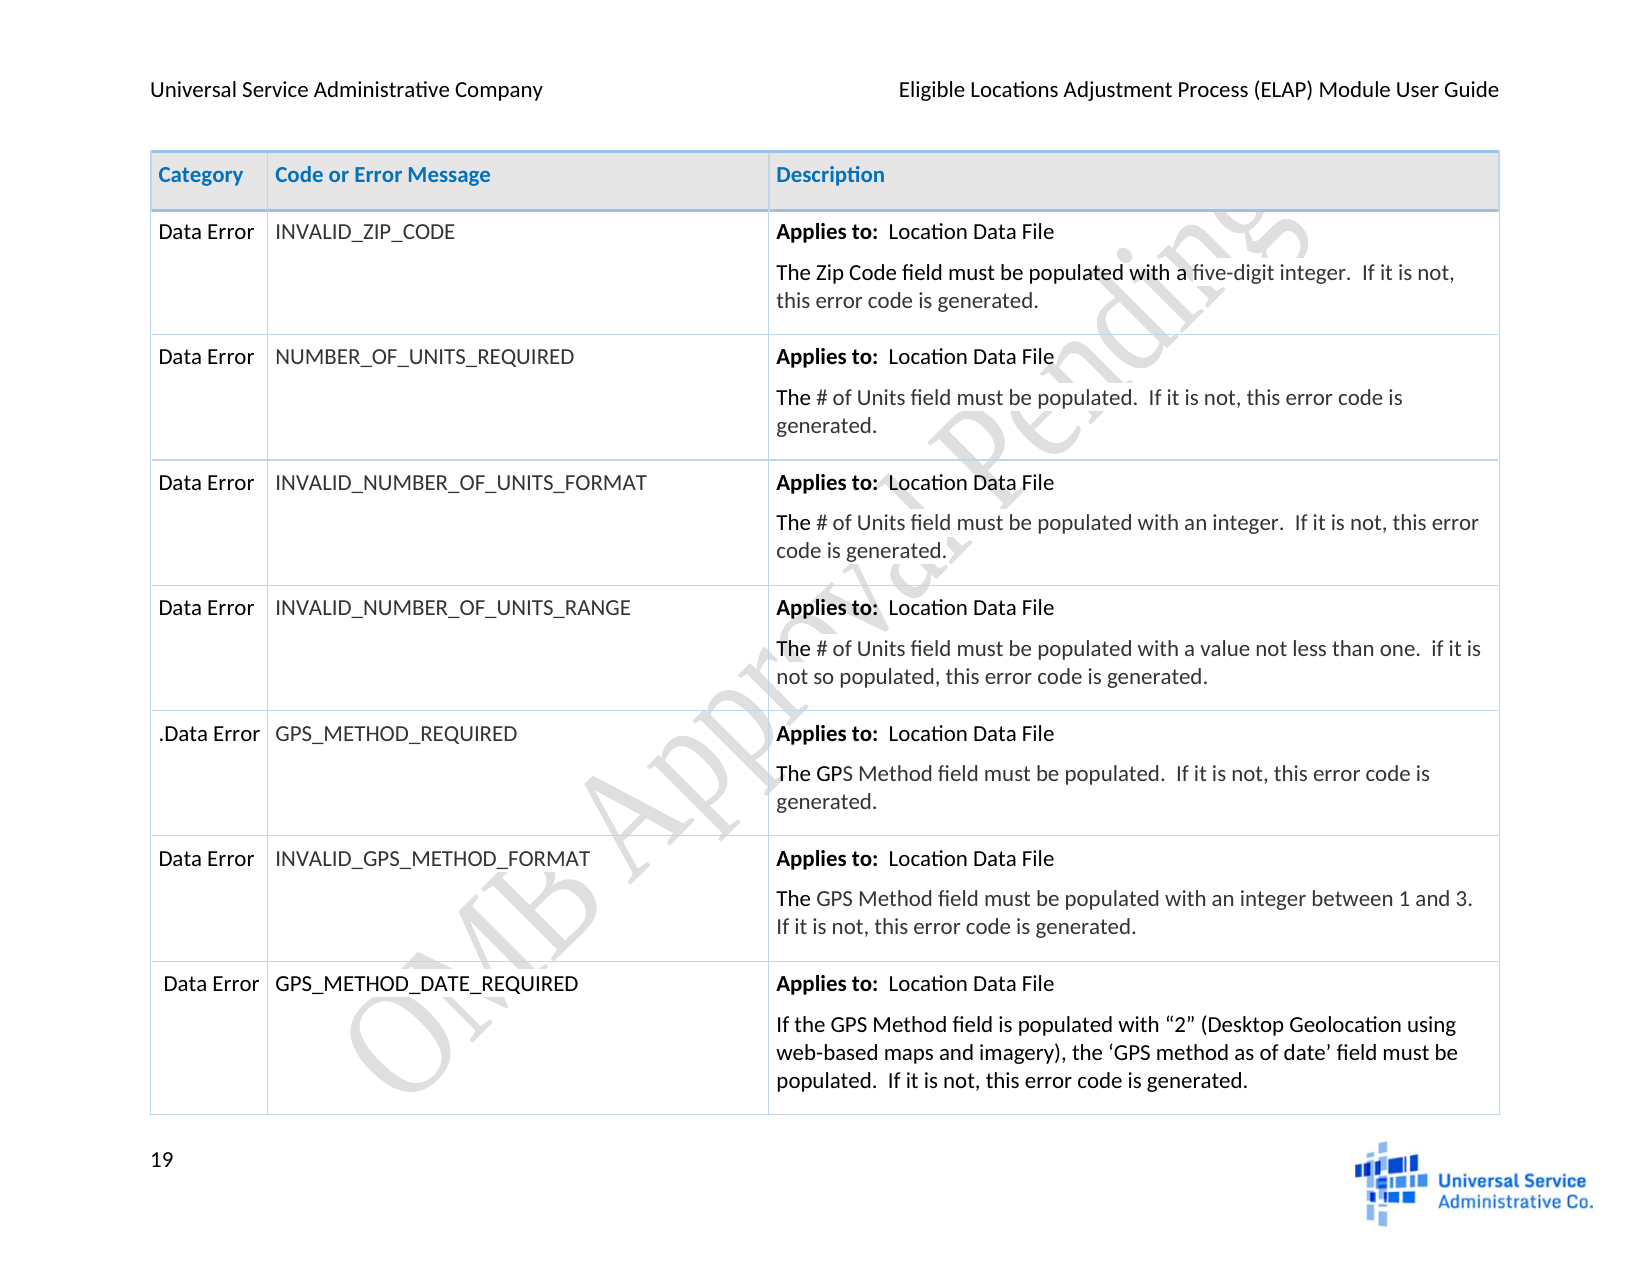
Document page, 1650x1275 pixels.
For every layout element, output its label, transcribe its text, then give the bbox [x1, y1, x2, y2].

table_cell GPS_METHOD_DATE_REQUIRED [268, 962, 768, 1114]
table_cell Applies to: Location Data File The # of Units field must be populated with an integer. If it is not, this error code is generated. [769, 459, 1499, 584]
table_cell Data Error [151, 212, 267, 334]
table_cell Data Error [151, 586, 267, 710]
table_cell Data Error [151, 335, 267, 459]
table_cell Applies to: Location Data File The # of Units field must be populated with a value not less than one. if it is not so populated, this error code is generated. [769, 585, 1499, 710]
table_cell INVALID_ZIP_CODE [268, 212, 768, 334]
table_cell Data Error [151, 962, 267, 1114]
table_cell INVALID_NUMBER_OF_UNITS_FORMAT [268, 461, 768, 584]
table_cell Data Error [151, 836, 267, 961]
table_cell Applies to: Location Data File If the GPS Method field is populated with “2” (Desktop Geolocation using web-based maps and imagery), the ‘GPS method as of date’ field must be populated. If it is not, this error code is generated. [769, 961, 1499, 1114]
table_header Code or Error Message [268, 153, 768, 209]
table_cell Data Error [151, 460, 267, 584]
table_cell Applies to: Location Data File The # of Units field must be populated. If it is not, this error code is generated. [769, 334, 1499, 459]
table_header Category [152, 153, 267, 209]
table_cell INVALID_GPS_METHOD_FORMAT [268, 836, 768, 961]
picture [1341, 1127, 1609, 1258]
table_header Description [770, 153, 1498, 209]
table_cell Applies to: Location Data File The GPS Method field must be populated. If it is not, this error code is generated. [769, 710, 1499, 835]
table_cell Applies to: Location Data File The Zip Code field must be populated with a five-digit integer. If it is not, this error code is generated. [769, 212, 1499, 334]
table_cell Applies to: Location Data File The GPS Method field must be populated with an integer between 1 and 3. If it is not, this error code is generated. [769, 835, 1499, 961]
table_cell GPS_METHOD_REQUIRED [268, 711, 768, 835]
table_cell .Data Error [151, 711, 267, 835]
table_cell NUMBER_OF_UNITS_REQUIRED [268, 335, 768, 459]
table_cell INVALID_NUMBER_OF_UNITS_RANGE [268, 586, 768, 710]
